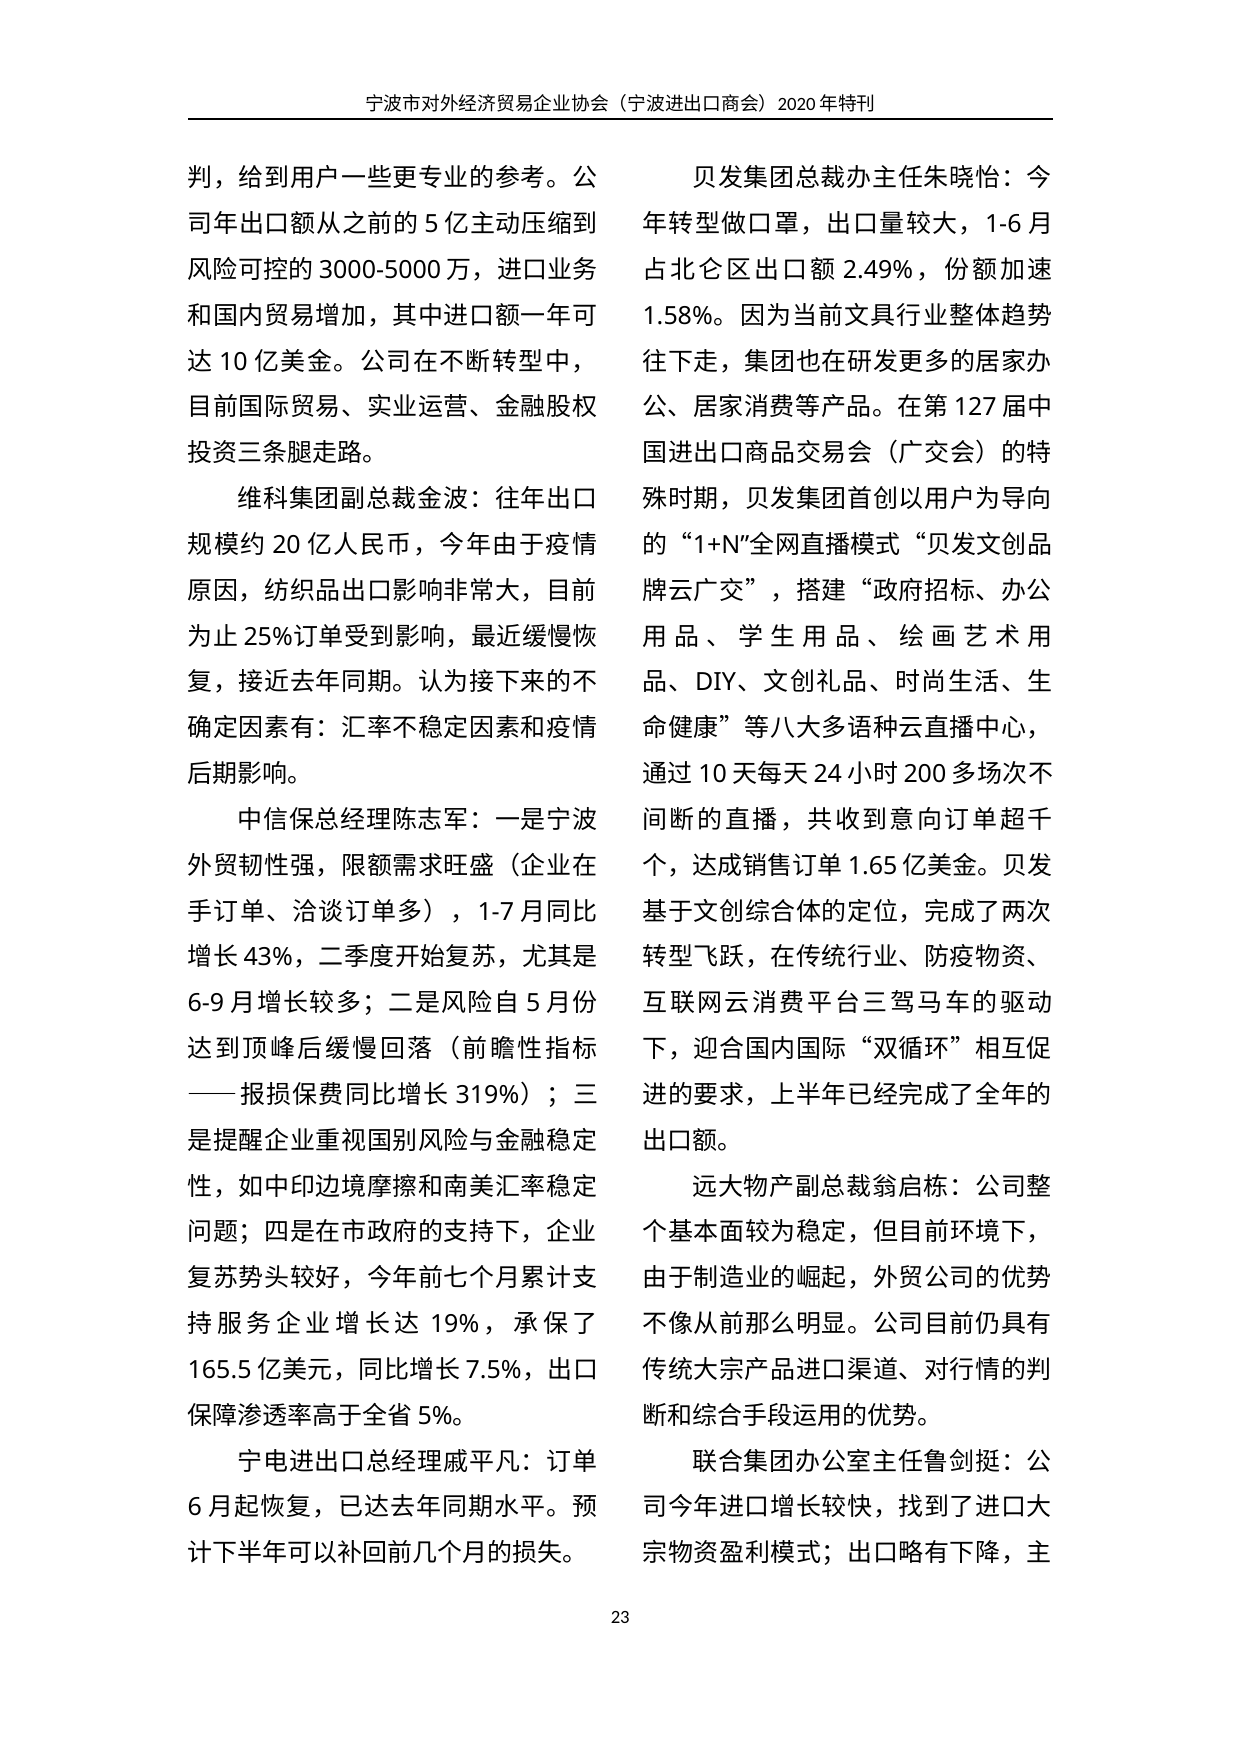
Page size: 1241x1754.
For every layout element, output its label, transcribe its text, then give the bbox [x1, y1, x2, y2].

text 中信保总经理陈志军：一是宁波外贸韧性强，限额需求旺盛（企业在手订单、洽谈订单多），1-7月同比增长43%，二季度开始复苏，尤其是6-9月增长较多；二是风险自5月份达到顶峰后缓慢回落（前瞻性指标——报损保费同比增长319%）；三是提醒企业重视国别风险与金融稳定性，如中印边境摩擦和南美汇率稳定问题；四是在市政府的支持下，企业复苏势头较好，今年前七个月累计支持服务企业增长达19%，承保了165.5亿美元，同比增长7.5%，出口保障渗透率高于全省5%。 [187, 792, 598, 1433]
text 远大物产副总裁翁启栋：公司整个基本面较为稳定，但目前环境下，由于制造业的崛起，外贸公司的优势不像从前那么明显。公司目前仍具有传统大宗产品进口渠道、对行情的判断和综合手段运用的优势。 [642, 1158, 1053, 1433]
text 宁电进出口总经理戚平凡：订单6月起恢复，已达去年同期水平。预计下半年可以补回前几个月的损失。 [187, 1433, 598, 1571]
text 维科集团副总裁金波：往年出口规模约20亿人民币，今年由于疫情原因，纺织品出口影响非常大，目前为止25%订单受到影响，最近缓慢恢复，接近去年同期。认为接下来的不确定因素有：汇率不稳定因素和疫情后期影响。 [187, 471, 598, 792]
text 联合集团办公室主任鲁剑挺：公司今年进口增长较快，找到了进口大宗物资盈利模式；出口略有下降，主要是2-3月份疫情影响。发现今年贸易市场中有两类产品受到影响：纺织类产品出口较难，而个护日化产品销售量上涨。由于大股东荣盛石化进口石化，认为个护日化是公司在“双循环”大环境中可以拓展的方向和机会。 [642, 1433, 1053, 1571]
text 贝发集团总裁办主任朱晓怡：今年转型做口罩，出口量较大，1-6月占北仑区出口额2.49%，份额加速1.58%。因为当前文具行业整体趋势往下走，集团也在研发更多的居家办公、居家消费等产品。在第127届中国进出口商品交易会（广交会）的特殊时期，贝发集团首创以用户为导向的“1+N”全网直播模式“贝发文创品牌云广交”，搭建“政府招标、办公用品、学生用品、绘画艺术用品、DIY、文创礼品、时尚生活、生命健康”等八大多语种云直播中心，通过10天每天24小时200多场次不间断的直播，共收到意向订单超千个，达成销售订单1.65亿美金。贝发基于文创综合体的定位，完成了两次转型飞跃，在传统行业、防疫物资、互联网云消费平台三驾马车的驱动下，迎合国内国际“双循环”相互促进的要求，上半年已经完成了全年的出口额。 [642, 150, 1053, 1158]
